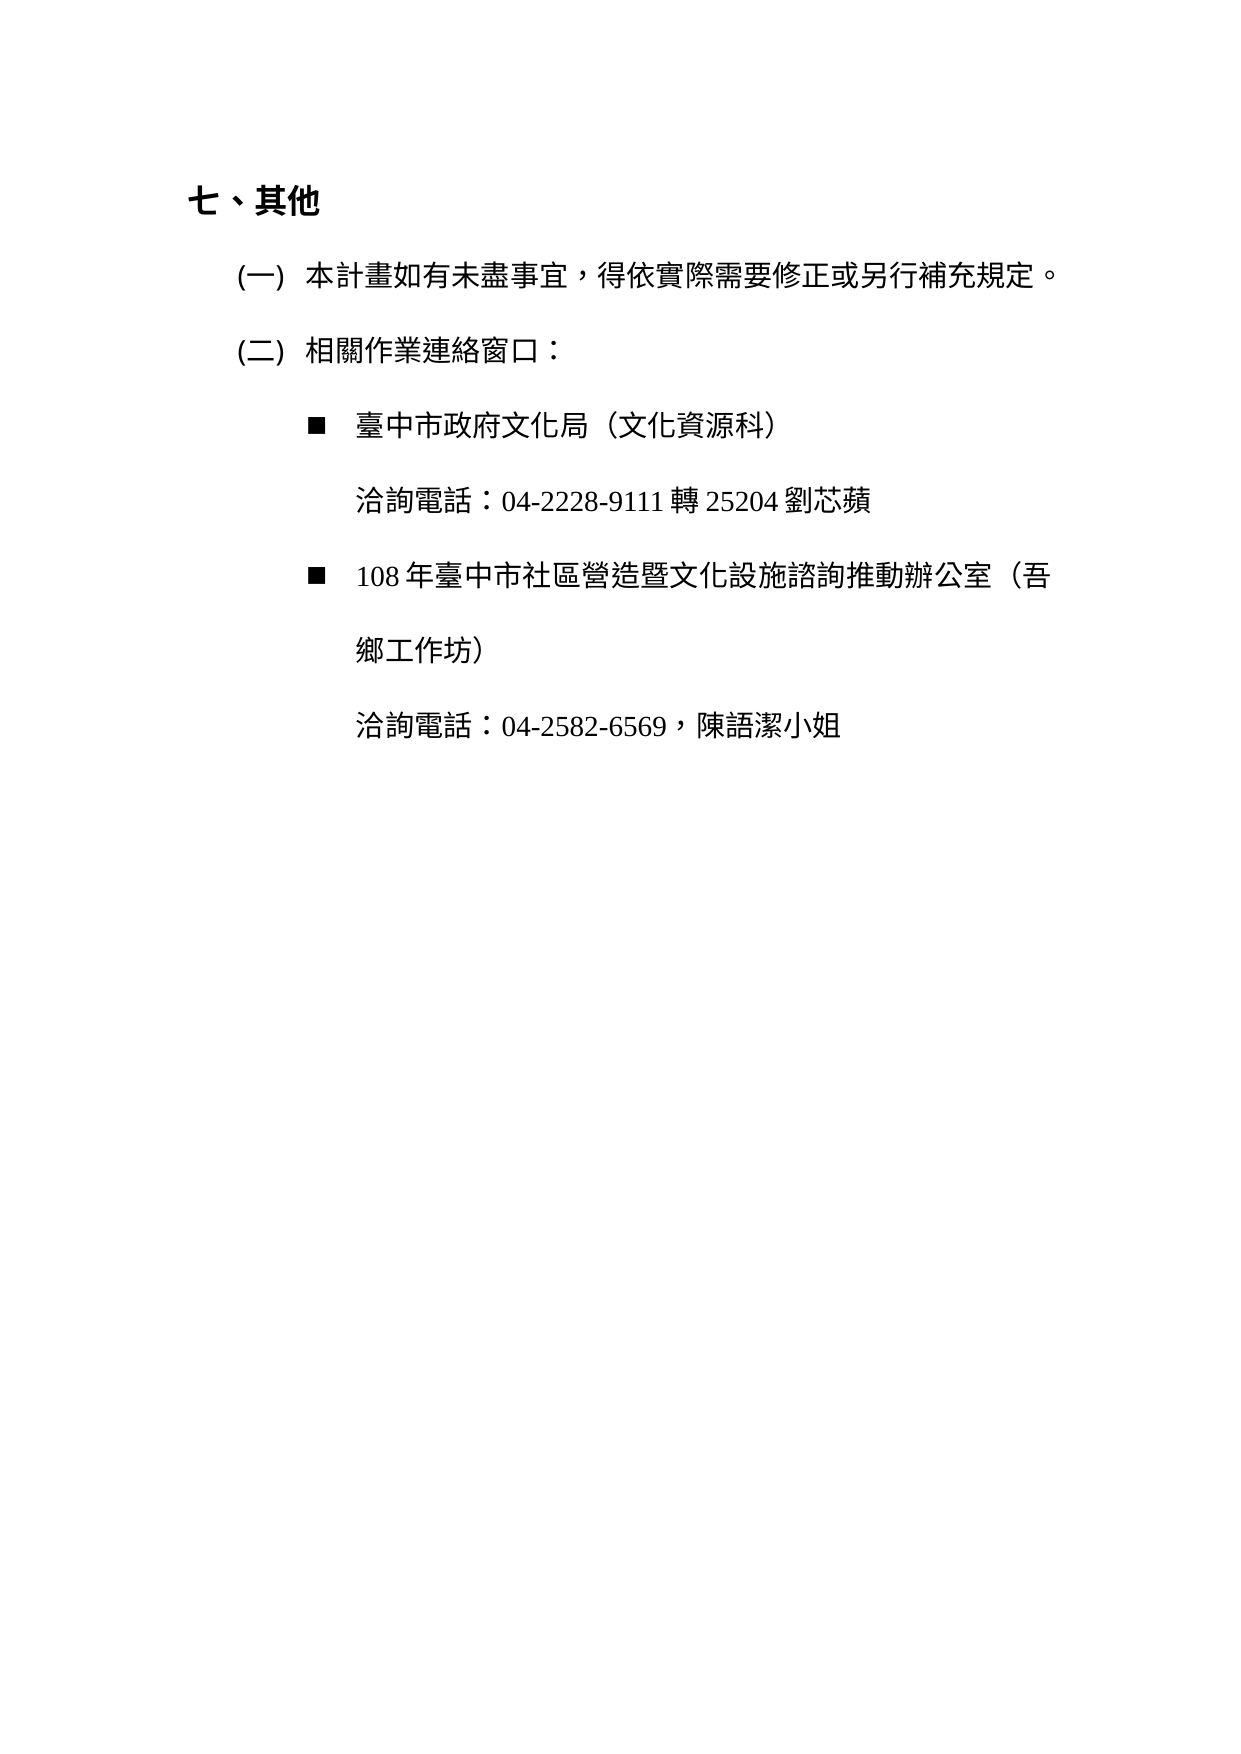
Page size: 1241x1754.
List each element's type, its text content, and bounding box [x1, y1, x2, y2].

list 相關作業連絡窗口： [237, 312, 1053, 387]
list 洽詢電話：04-2582-6569，陳語潔小姐 [356, 687, 1053, 762]
text 七、其他 [187, 162, 1053, 237]
list 本計畫如有未盡事宜，得依實際需要修正或另行補充規定。 [237, 237, 1053, 312]
list 108年臺中市社區營造暨文化設施諮詢推動辦公室（吾鄉工作坊） [306, 537, 1053, 687]
list 臺中市政府文化局（文化資源科） [306, 387, 1053, 462]
list 洽詢電話：04-2228-9111轉25204劉芯蘋 [356, 462, 1053, 537]
